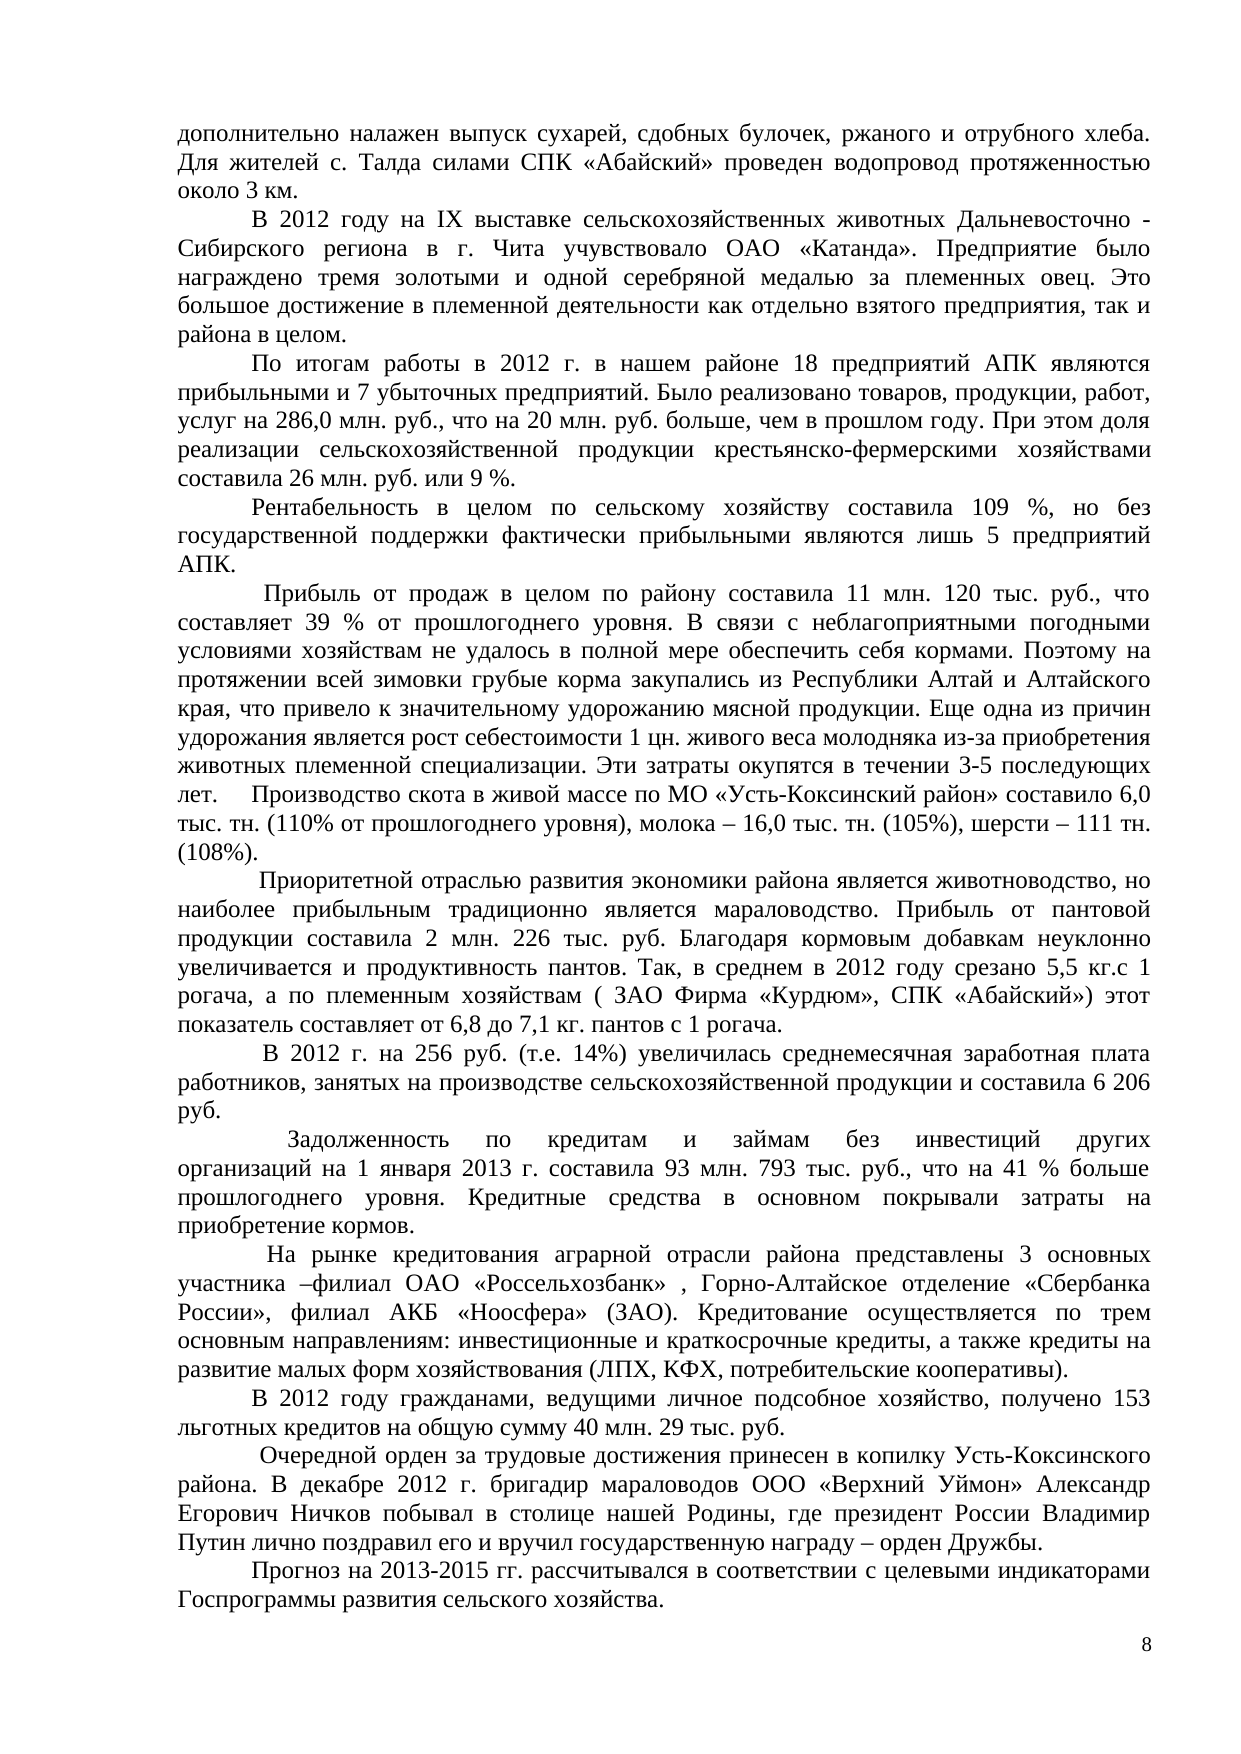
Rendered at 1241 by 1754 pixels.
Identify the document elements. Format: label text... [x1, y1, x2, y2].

text Прибыль от продаж в целом по району составила 11 млн. 120 тыс. руб., что составляет 39 % от прошлогоднего уровня. В связи с неблагоприятными погодными условиями хозяйствам не удалось в полной мере обеспечить себя кормами. Поэтому на протяжении всей зимовки грубые корма закупались из Республики Алтай и Алтайского края, что привело к значительному удорожанию мясной продукции. Еще одна из причин удорожания является рост себестоимости 1 цн. живого веса молодняка из-за приобретения животных племенной специализации. Эти затраты окупятся в течении 3-5 последующих лет. Производство скота в живой массе по МО «Усть-Коксинский район» составило 6,0 тыс. тн. (110% от прошлогоднего уровня), молока – 16,0 тыс. тн. (105%), шерсти – 111 тн. (108%). [177, 578, 1152, 866]
text По итогам работы в 2012 г. в нашем районе 18 предприятий АПК являются прибыльными и 7 убыточных предприятий. Было реализовано товаров, продукции, работ, услуг на 286,0 млн. руб., что на 20 млн. руб. больше, чем в прошлом году. При этом доля реализации сельскохозяйственной продукции крестьянско-фермерскими хозяйствами составила 26 млн. руб. или 9 %. [177, 348, 1152, 492]
text Приоритетной отраслью развития экономики района является животноводство, но наиболее прибыльным традиционно является мараловодство. Прибыль от пантовой продукции составила 2 млн. 226 тыс. руб. Благодаря кормовым добавкам неуклонно увеличивается и продуктивность пантов. Так, в среднем в 2012 году срезано 5,5 кг.с 1 рогача, а по племенным хозяйствам ( ЗАО Фирма «Курдюм», СПК «Абайский») этот показатель составляет от 6,8 до 7,1 кг. пантов с 1 рогача. [177, 866, 1152, 1038]
text Прогноз на 2013-2015 гг. рассчитывался в соответствии с целевыми индикаторами Госпрограммы развития сельского хозяйства. [177, 1556, 1152, 1613]
text В 2012 году гражданами, ведущими личное подсобное хозяйство, получено 153 льготных кредитов на общую сумму 40 млн. 29 тыс. руб. [177, 1383, 1152, 1441]
text Рентабельность в целом по сельскому хозяйству составила 109 %, но без государственной поддержки фактически прибыльными являются лишь 5 предприятий АПК. [177, 492, 1152, 578]
text Очередной орден за трудовые достижения принесен в копилку Усть-Коксинского района. В декабре 2012 г. бригадир мараловодов ООО «Верхний Уймон» Александр Егорович Ничков побывал в столице нашей Родины, где президент России Владимир Путин лично поздравил его и вручил государственную награду – орден Дружбы. [177, 1441, 1152, 1556]
text Задолженность по кредитам и займам без инвестиций других организаций на 1 января 2013 г. составила 93 млн. 793 тыс. руб., что на 41 % больше прошлогоднего уровня. Кредитные средства в основном покрывали затраты на приобретение кормов. [177, 1124, 1152, 1239]
text В 2012 г. на 256 руб. (т.е. 14%) увеличилась среднемесячная заработная плата работников, занятых на производстве сельскохозяйственной продукции и составила 6 206 руб. [177, 1038, 1152, 1124]
text На рынке кредитования аграрной отрасли района представлены 3 основных участника –филиал ОАО «Россельхозбанк» , Горно-Алтайское отделение «Сбербанка России», филиал АКБ «Ноосфера» (ЗАО). Кредитование осуществляется по трем основным направлениям: инвестиционные и краткосрочные кредиты, а также кредиты на развитие малых форм хозяйствования (ЛПХ, КФХ, потребительские кооперативы). [177, 1239, 1152, 1383]
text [177, 118, 1152, 204]
text В 2012 году на IX выставке сельскохозяйственных животных Дальневосточно - Сибирского региона в г. Чита учувствовало ОАО «Катанда». Предприятие было награждено тремя золотыми и одной серебряной медалью за племенных овец. Это большое достижение в племенной деятельности как отдельно взятого предприятия, так и района в целом. [177, 204, 1152, 348]
